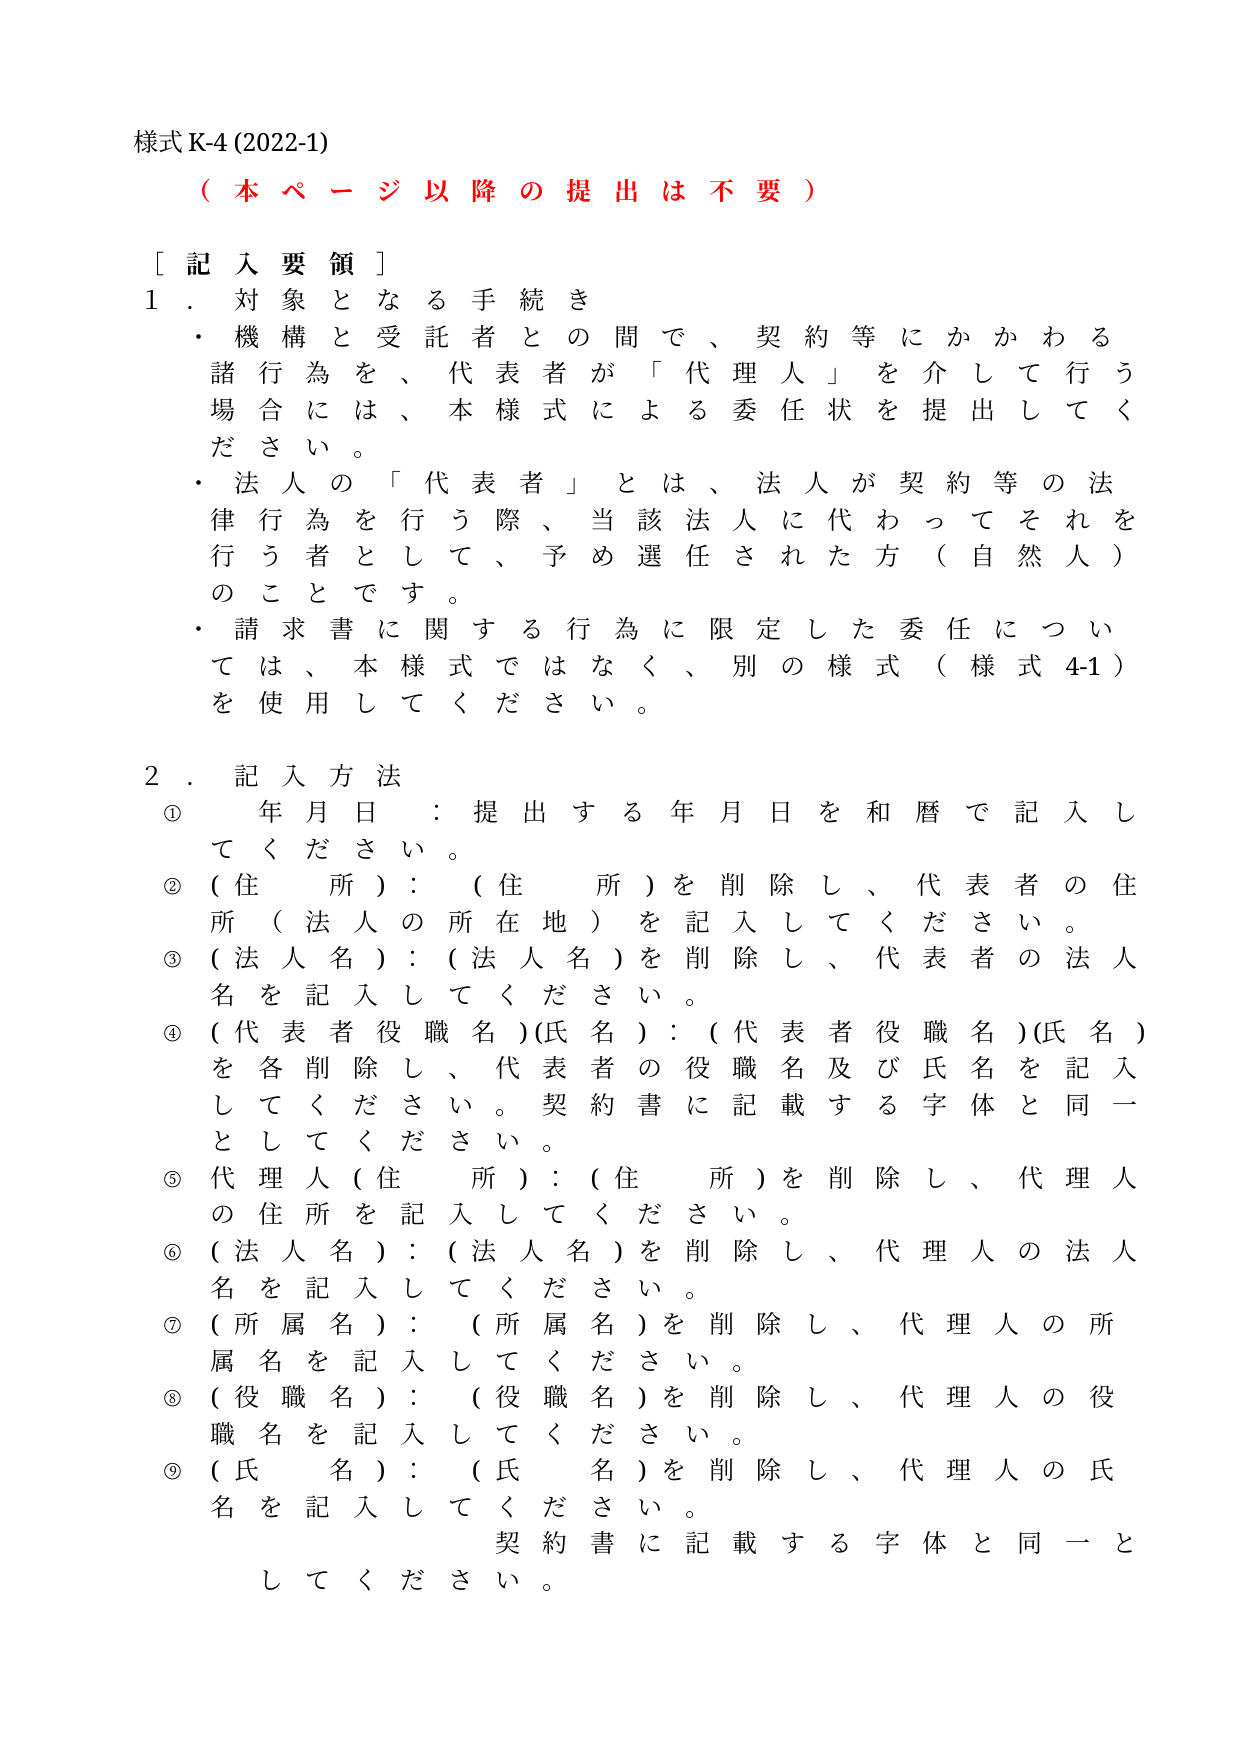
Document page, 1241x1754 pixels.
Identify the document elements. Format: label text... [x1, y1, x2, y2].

text １．対象となる手続き [139, 281, 1160, 317]
list (法人名) ：(法人名)を削除し、代理人の法人名を記入してください。 [162, 1231, 1160, 1304]
text ・請求書に関する行為に限定した委任については、本様式ではなく、別の様式（様式4-1）を使用してください。 [187, 610, 1160, 719]
list 代理人(住 所)：(住 所)を削除し、代理人の住所を記入してください。 [162, 1158, 1160, 1231]
list (所属名) ：(所属名)を削除し、代理人の所属名を記入してください。 [162, 1304, 1160, 1378]
text （本ページ以降の提出は不要） [183, 171, 1160, 208]
text ２．記入方法 [139, 756, 1160, 793]
list 年月日 ：提出する年月日を和暦で記入してください。 [162, 793, 1160, 866]
text ・機構と受託者との間で、契約等にかかわる諸行為を、代表者が「代理人」を介して行う場合には、本様式による委任状を提出してください。 [187, 317, 1160, 463]
list (役職名) ：(役職名)を削除し、代理人の役職名を記入してください。 [162, 1378, 1160, 1451]
list (住 所) ：(住 所)を削除し、代表者の住所（法人の所在地）を記入してください。 [162, 866, 1160, 939]
text ・法人の「代表者」とは、法人が契約等の法律行為を行う際、当該法人に代わってそれを行う者として、予め選任された方（自然人）のことです。 [187, 463, 1160, 610]
text ［記入要領］ [139, 244, 1160, 281]
list (代表者役職名) (氏名)：(代表者役職名) (氏名)を各削除し、代表者の役職名及び氏名を記入してください。契約書に記載する字体と同一としてください。 [162, 1012, 1160, 1158]
list 契約書に記載する字体と同一としてください。 [234, 1524, 1160, 1597]
list (氏 名) ：(氏 名)を削除し、代理人の氏名を記入してください。 [162, 1451, 1160, 1524]
list (法人名) ：(法人名)を削除し、代表者の法人名を記入してください。 [162, 939, 1160, 1012]
